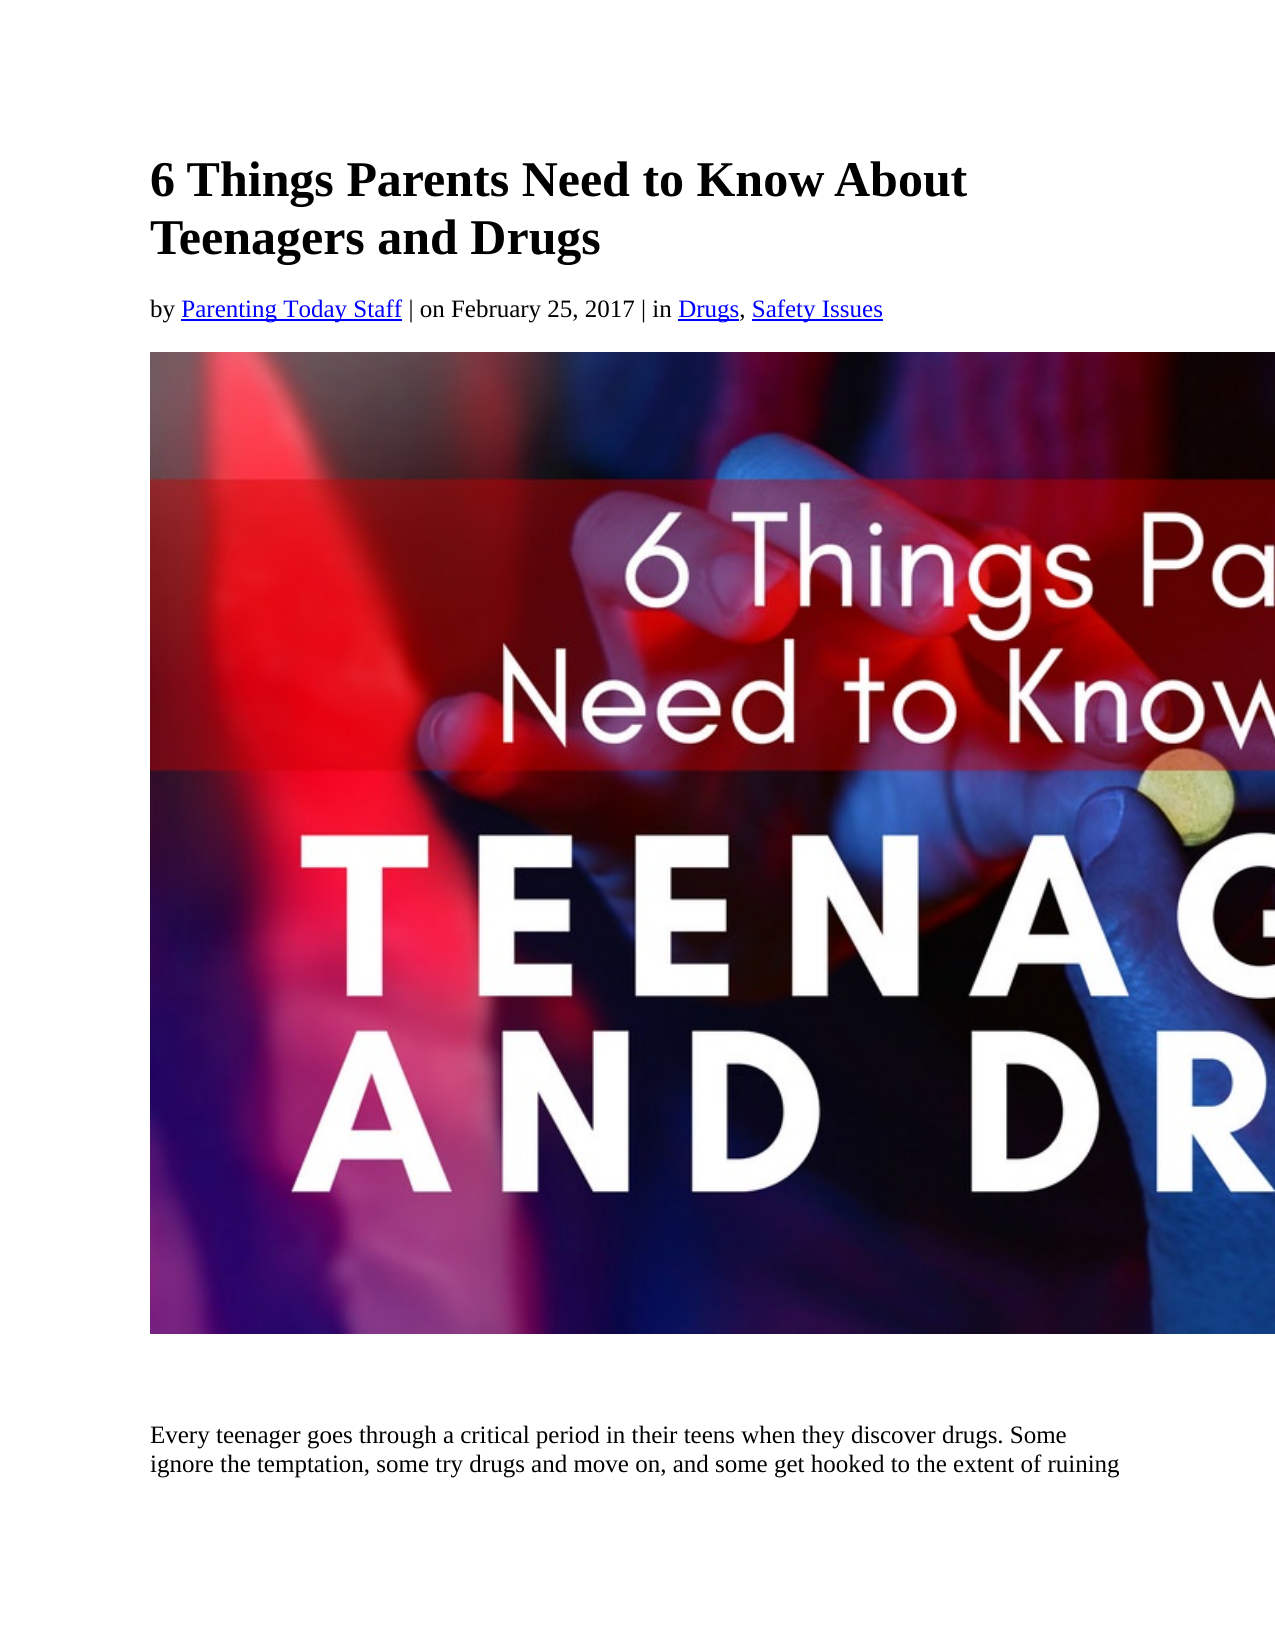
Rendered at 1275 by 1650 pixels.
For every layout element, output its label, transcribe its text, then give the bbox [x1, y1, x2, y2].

text 6 Things Parents Need to Know About Teenagers and Drugs [150, 150, 1125, 265]
text by Parenting Today Staff | on February 25, 2017 | in Drugs, Safety Issues [150, 294, 1125, 323]
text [150, 1420, 1125, 1478]
picture [150, 352, 1275, 1334]
